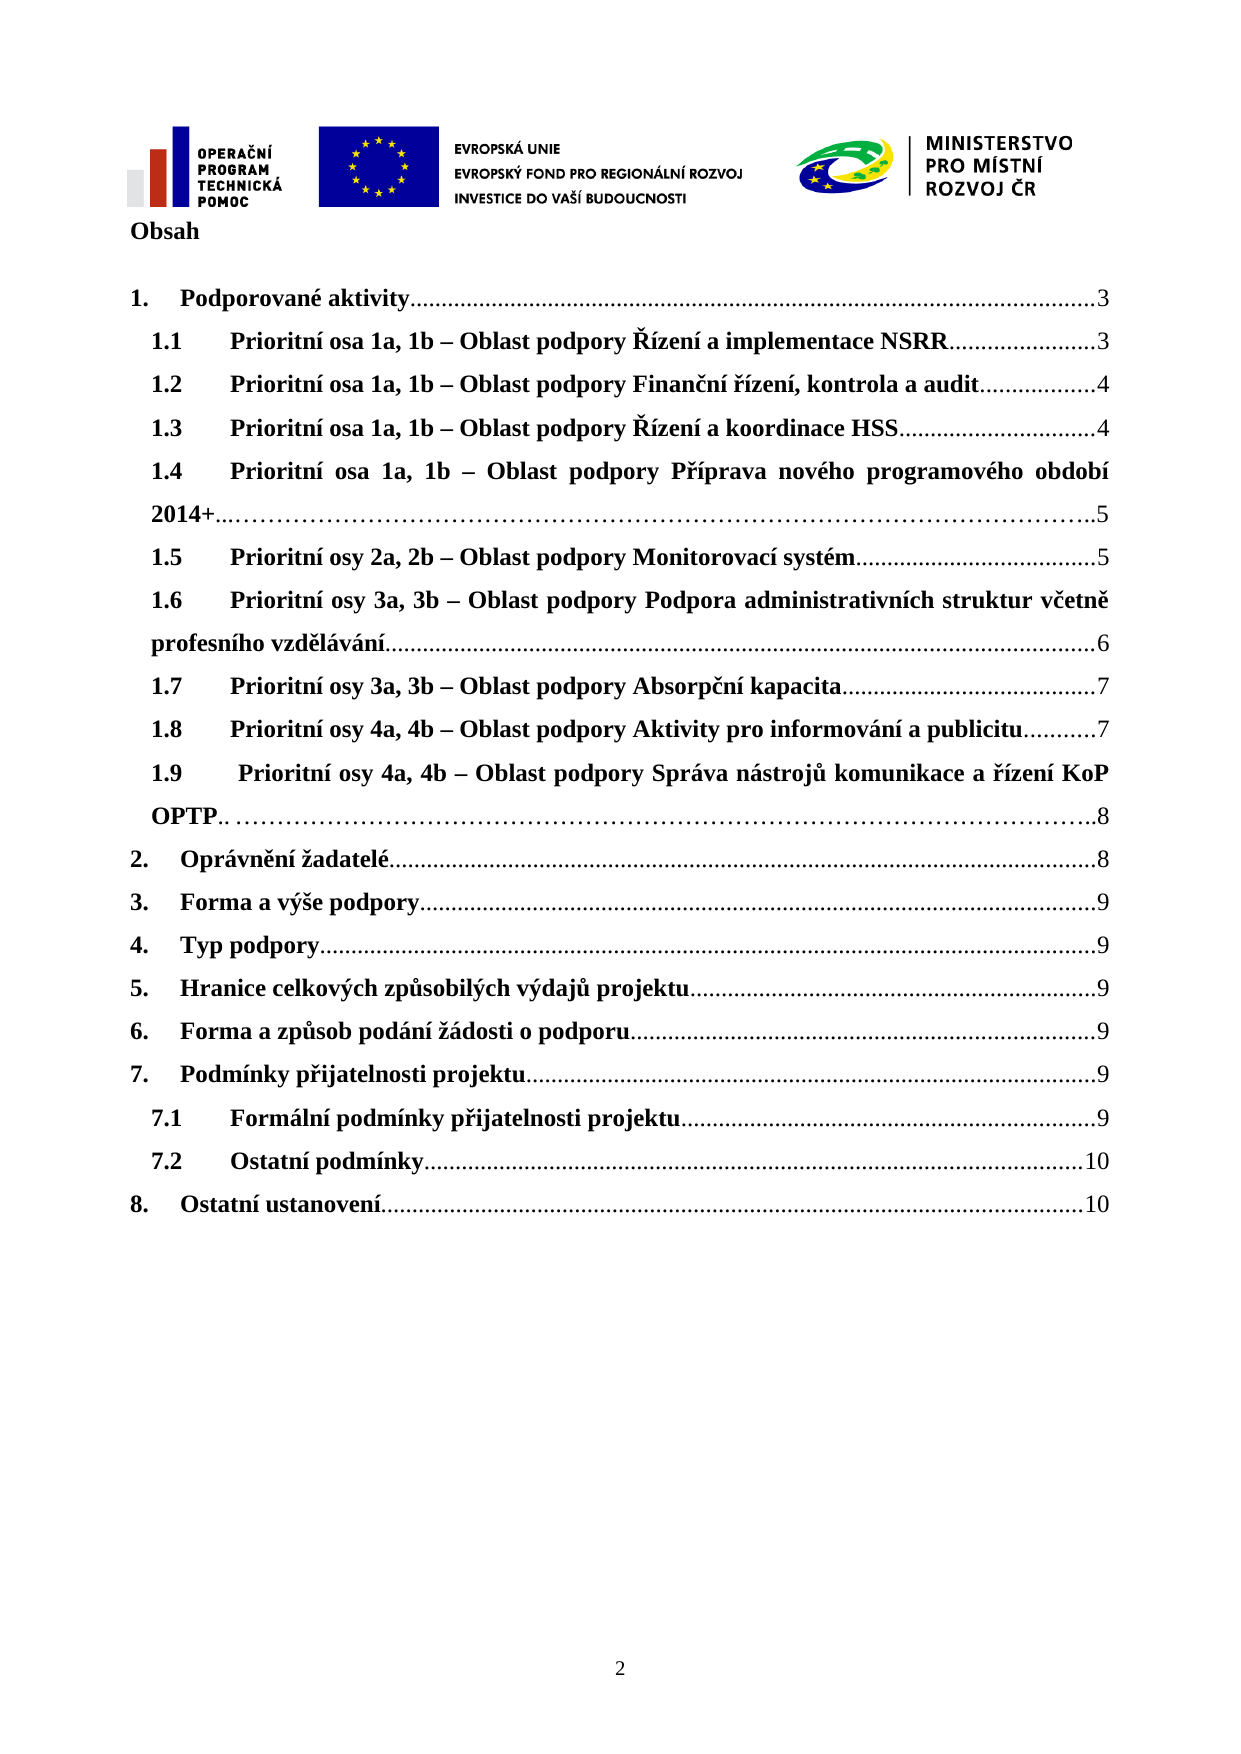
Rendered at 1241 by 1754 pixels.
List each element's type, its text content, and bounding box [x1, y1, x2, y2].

text 1.2 Prioritní osa 1a, 1b – Oblast podpory Finanční řízení, kontrola a audit 4 [151, 369, 1110, 398]
picture [127, 124, 1072, 209]
text 1.7 Prioritní osy 3a, 3b – Oblast podpory Absorpční kapacita 7 [151, 671, 1110, 700]
text 2. Oprávnění žadatelé 8 [130, 844, 1110, 873]
text 7.2 Ostatní podmínky 10 [151, 1146, 1110, 1174]
text 6. Forma a způsob podání žádosti o podporu 9 [130, 1016, 1110, 1045]
text 1.8 Prioritní osy 4a, 4b – Oblast podpory Aktivity pro informování a publicitu 7 [151, 714, 1110, 743]
text 4. Typ podpory 9 [130, 930, 1110, 959]
text 1. Podporované aktivity 3 [130, 283, 1110, 312]
text 1.3 Prioritní osa 1a, 1b – Oblast podpory Řízení a koordinace HSS 4 [151, 413, 1110, 441]
text 1.5 Prioritní osy 2a, 2b – Oblast podpory Monitorovací systém 5 [151, 542, 1110, 571]
text 5. Hranice celkových způsobilých výdajů projektu 9 [130, 973, 1110, 1002]
text Obsah [130, 216, 1110, 245]
text 7.1 Formální podmínky přijatelnosti projektu 9 [151, 1103, 1110, 1131]
text 1.6 Prioritní osy 3a, 3b – Oblast podpory Podpora administrativních struktur včetně profesního vzdělávání 6 [151, 585, 1110, 657]
text 1.1 Prioritní osa 1a, 1b – Oblast podpory Řízení a implementace NSRR 3 [151, 326, 1110, 355]
text 3. Forma a výše podpory 9 [130, 887, 1110, 916]
text 1.9 Prioritní osy 4a, 4b – Oblast podpory Správa nástrojů komunikace a řízení KoP OPTP.. …………………………………………………………………………………………..8 [151, 758, 1110, 829]
text 1.4 Prioritní osa 1a, 1b – Oblast podpory Příprava nového programového období 2014+...…………………………………………………………………………………………..5 [151, 456, 1110, 528]
text 8. Ostatní ustanovení 10 [130, 1189, 1110, 1218]
text 7. Podmínky přijatelnosti projektu 9 [130, 1059, 1110, 1088]
